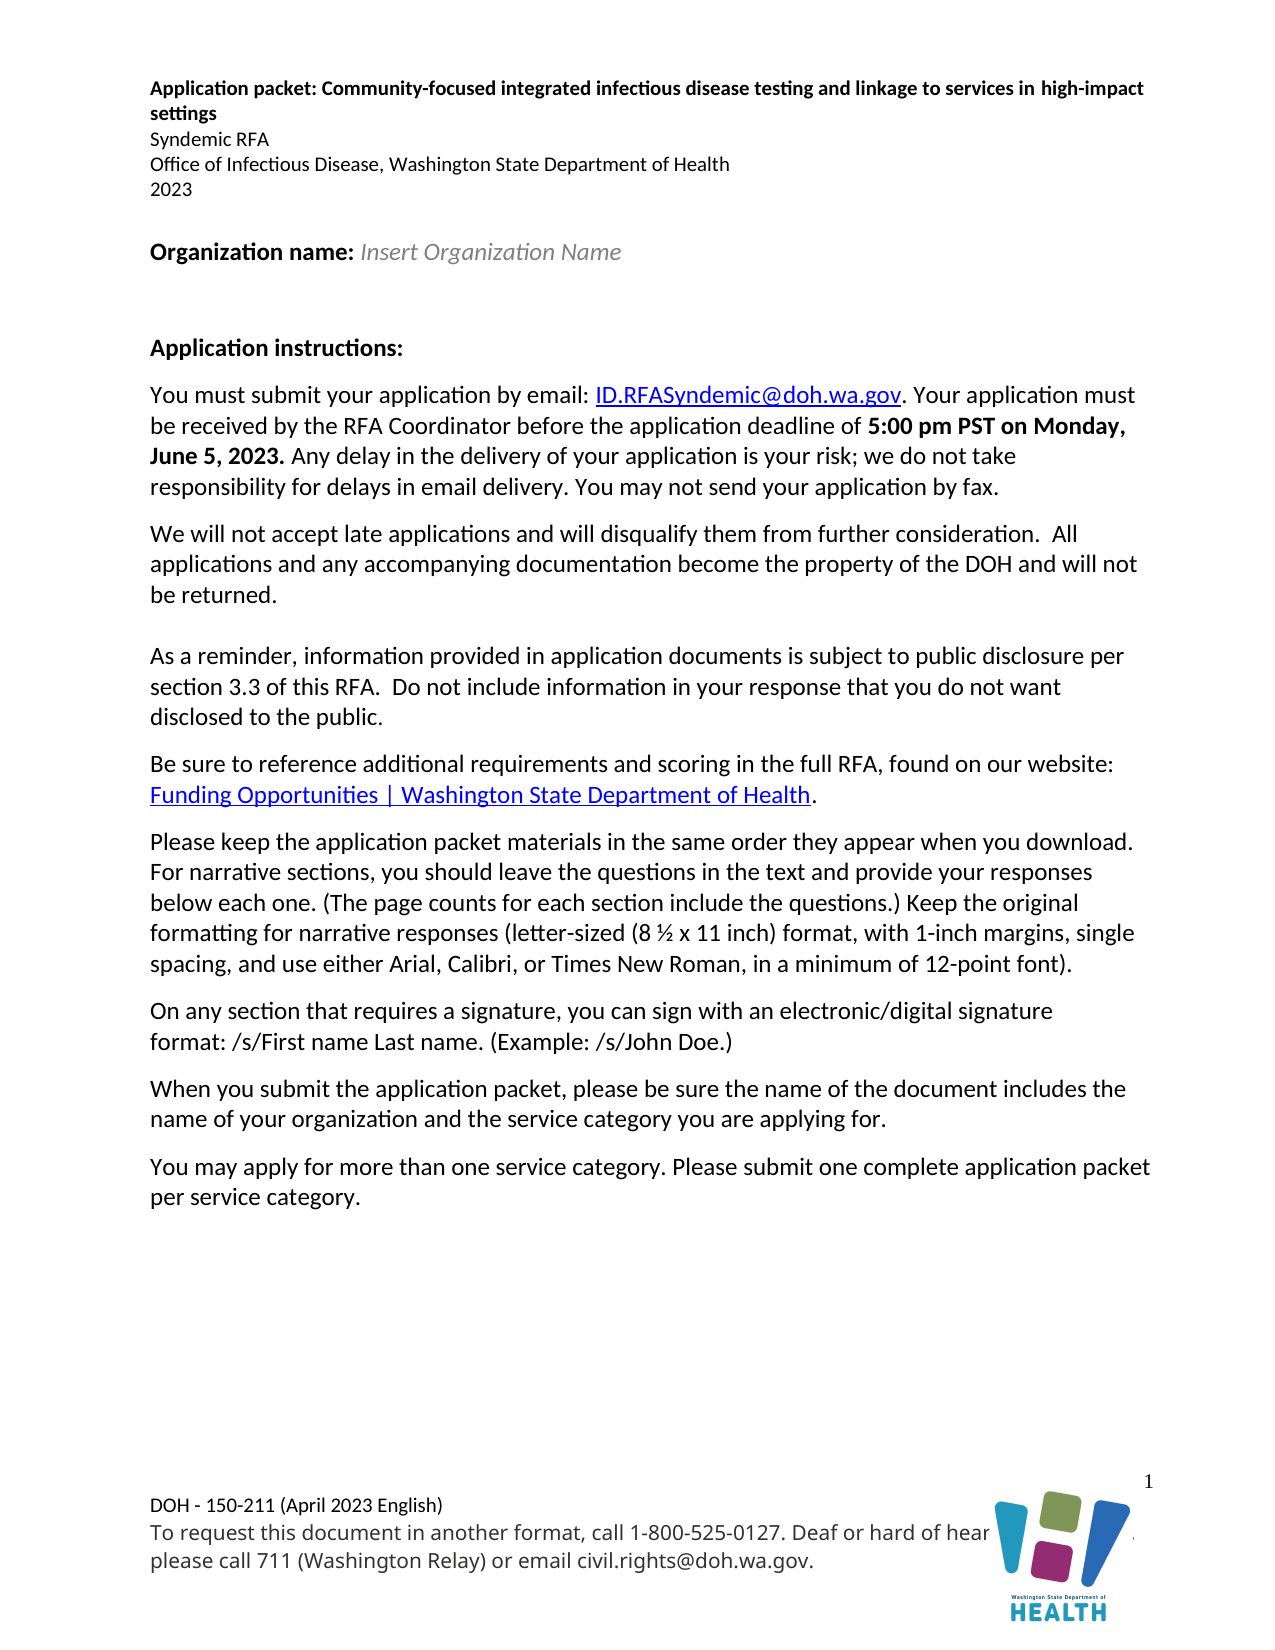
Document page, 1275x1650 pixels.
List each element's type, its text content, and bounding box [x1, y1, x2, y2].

text Application instructions: [150, 332, 1153, 363]
text You may apply for more than one service category. Please submit one complete application packet per service category. [150, 1151, 1153, 1212]
text Please keep the application packet materials in the same order they appear when you download. For narrative sections, you should leave the questions in the text and provide your responses below each one. (The page counts for each section include the questions.) Keep the original formatting for narrative responses (letter-sized (8 ½ x 11 inch) format, with 1-inch margins, single spacing, and use either Arial, Calibri, or Times New Roman, in a minimum of 12-point font). [150, 826, 1153, 979]
text Be sure to reference additional requirements and scoring in the full RFA, found on our website: Funding Opportunities | Washington State Department of Health. [150, 748, 1153, 809]
text As a reminder, information provided in application documents is subject to public disclosure per section 3.3 of this RFA. Do not include information in your response that you do not want disclosed to the public. [150, 640, 1153, 732]
picture [989, 1482, 1133, 1627]
text On any section that requires a signature, you can sign with an electronic/digital signature format: /s/First name Last name. (Example: /s/John Doe.) [150, 995, 1153, 1056]
text Organization name: Insert Organization Name [150, 236, 1153, 266]
text When you submit the application packet, please be sure the name of the document includes the name of your organization and the service category you are applying for. [150, 1073, 1153, 1134]
text We will not accept late applications and will disqualify them from further consideration. All applications and any accompanying documentation become the property of the DOH and will not be returned. [150, 518, 1153, 609]
text You must submit your application by email: ID.RFASyndemic@doh.wa.gov. Your application must be received by the RFA Coordinator before the application deadline of 5:00 pm PST on Monday, June 5, 2023. Any delay in the delivery of your application is your risk; we do not take responsibility for delays in email delivery. You may not send your application by fax. [150, 379, 1153, 501]
